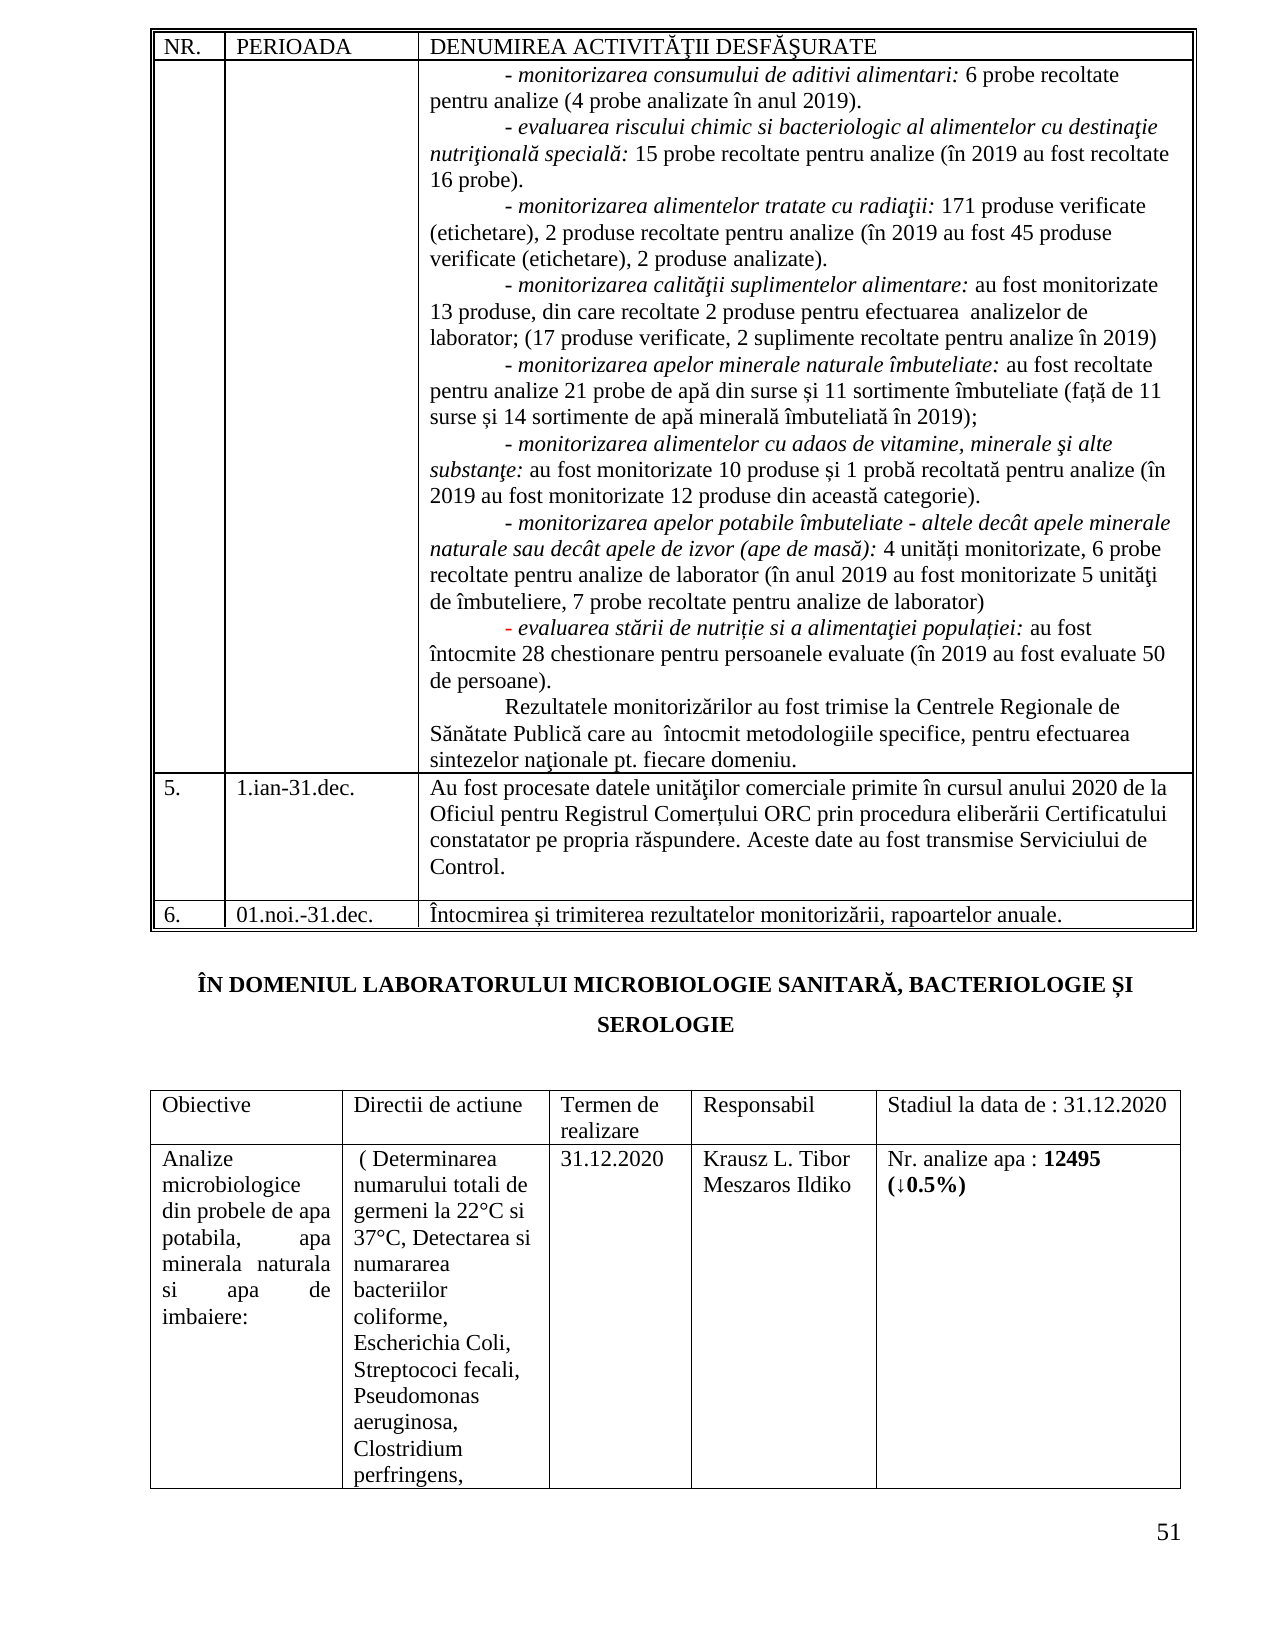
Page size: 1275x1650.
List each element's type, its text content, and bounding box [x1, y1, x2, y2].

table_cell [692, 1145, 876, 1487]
table_header nr. [155, 33, 224, 59]
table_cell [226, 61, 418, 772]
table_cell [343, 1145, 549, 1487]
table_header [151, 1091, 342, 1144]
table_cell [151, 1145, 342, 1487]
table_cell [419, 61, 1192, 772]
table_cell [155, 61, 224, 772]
text În domeniul Laboratorului microbiologie sanitară, bacteriologie și serologie [150, 972, 1181, 1037]
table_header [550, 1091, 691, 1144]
table_header perioada [226, 33, 418, 59]
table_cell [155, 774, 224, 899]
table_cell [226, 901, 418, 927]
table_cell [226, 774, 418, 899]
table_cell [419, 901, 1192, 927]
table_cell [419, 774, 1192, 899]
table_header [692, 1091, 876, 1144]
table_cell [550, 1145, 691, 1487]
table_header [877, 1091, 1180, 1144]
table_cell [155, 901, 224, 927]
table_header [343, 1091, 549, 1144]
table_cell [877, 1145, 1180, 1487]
table_header denumirea activităţii desfăşurate [419, 33, 1192, 59]
